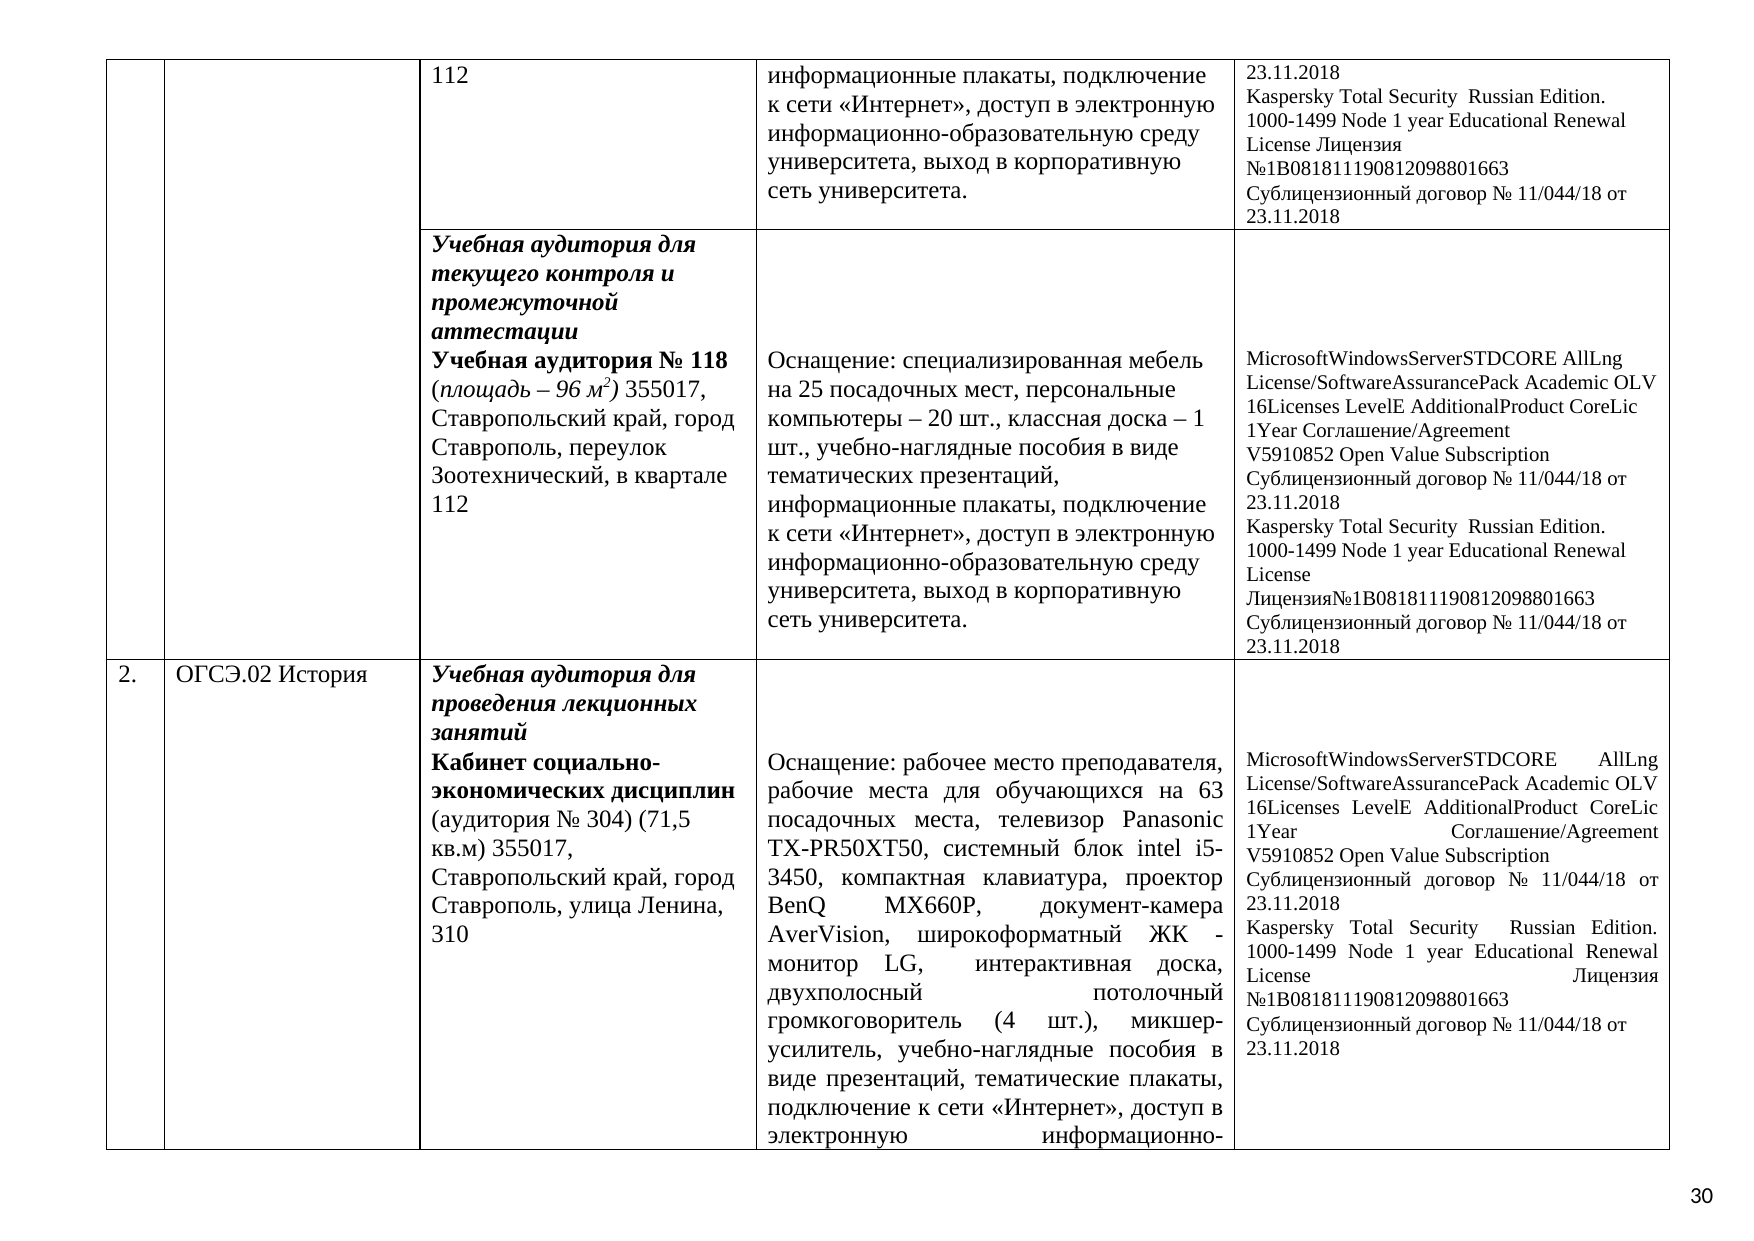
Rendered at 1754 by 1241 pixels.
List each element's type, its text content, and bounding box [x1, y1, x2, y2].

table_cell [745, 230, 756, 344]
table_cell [1235, 60, 1669, 228]
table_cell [421, 746, 756, 1149]
table_cell [1235, 230, 1669, 344]
table_cell [107, 660, 164, 1149]
table_cell ОГСЭ.02 История [165, 660, 419, 1149]
table_cell [757, 660, 1234, 746]
table_cell Учебная аудитория для проведения лекционных занятий [421, 660, 756, 746]
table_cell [1235, 746, 1669, 1149]
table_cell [757, 746, 1234, 1149]
table_cell [1235, 660, 1669, 746]
table_cell [757, 230, 1234, 344]
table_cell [757, 60, 1234, 228]
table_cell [421, 60, 756, 228]
table_cell Учебная аудитория № 118 (площадь – 96 м2) 355017, Ставропольский край, город Ставрополь, переулок Зоотехнический, в квартале 112 [421, 345, 756, 658]
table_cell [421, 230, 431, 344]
